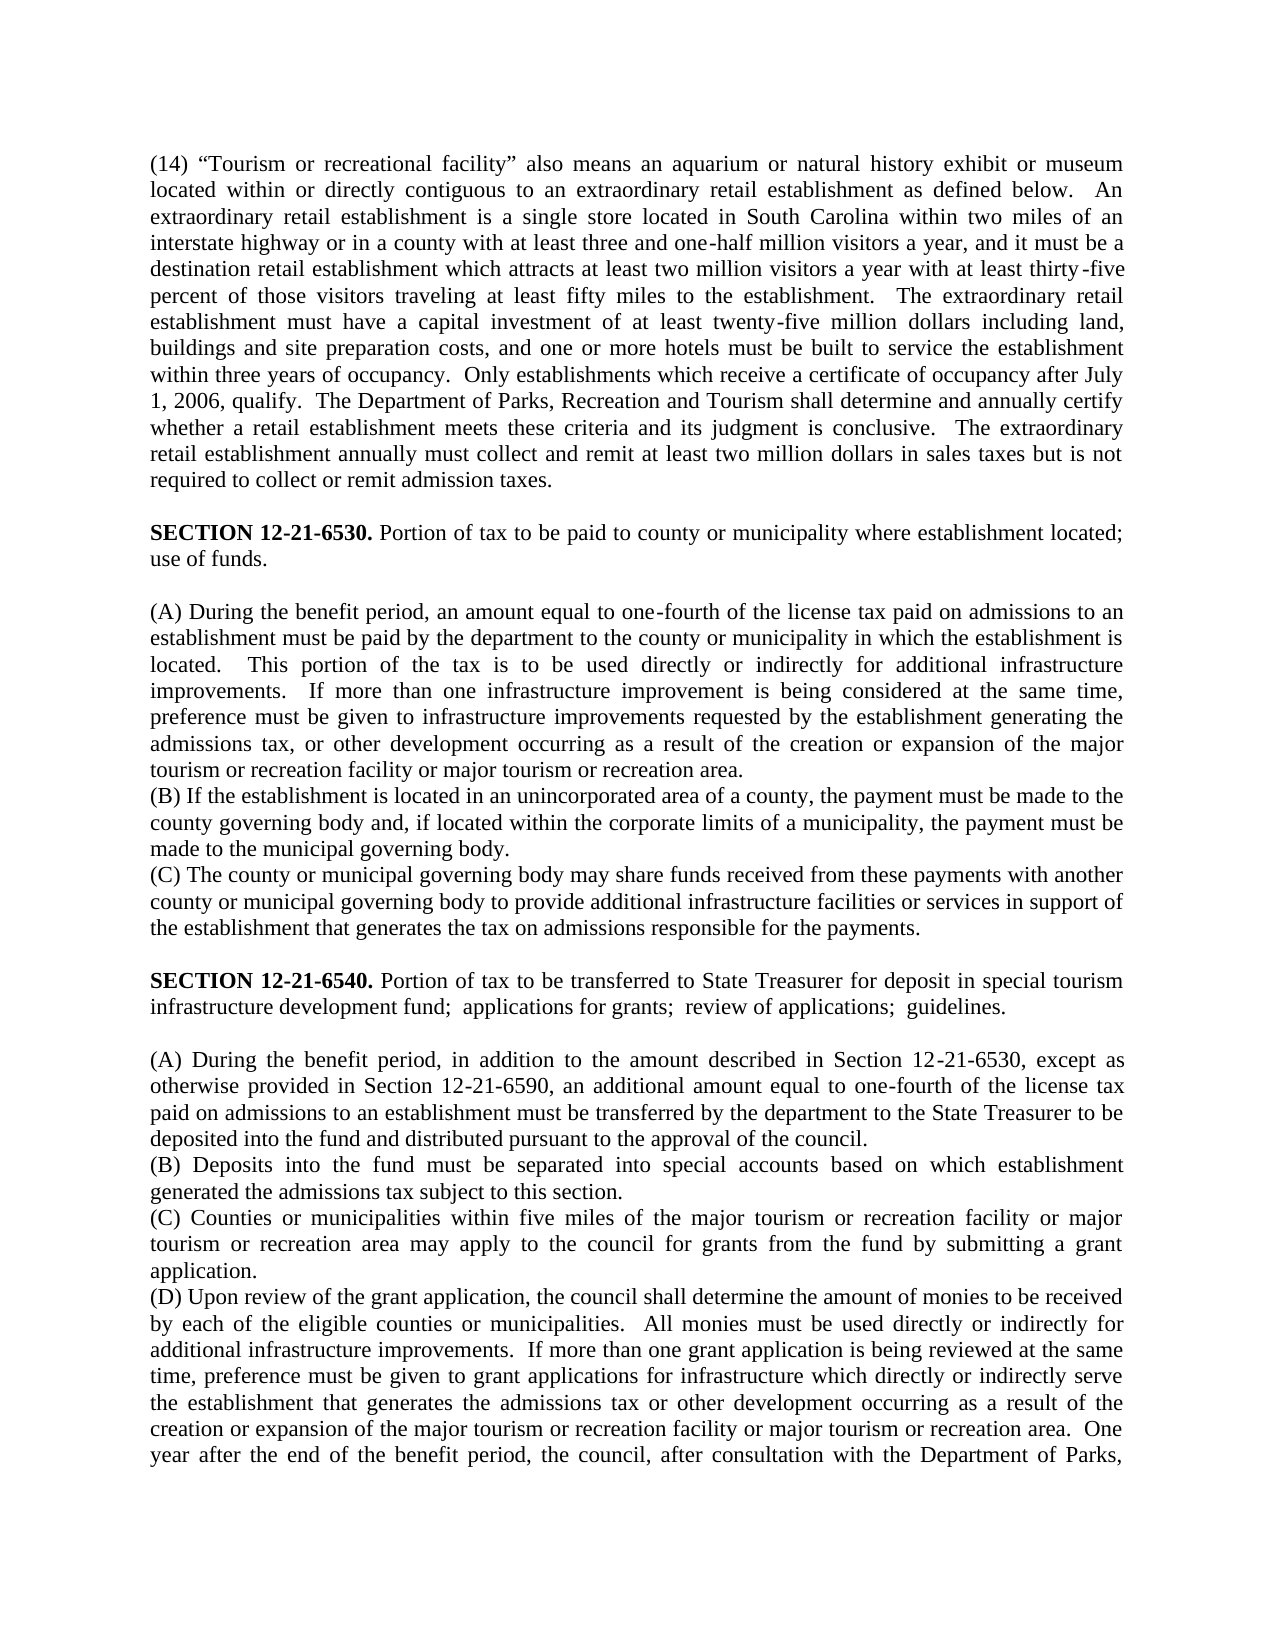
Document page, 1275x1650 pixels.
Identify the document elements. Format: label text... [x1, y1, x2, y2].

text (14) “Tourism or recreational facility” also means an aquarium or natural history exhibit or museum located within or directly contiguous to an extraordinary retail establishment as defined below. An extraordinary retail establishment is a single store located in South Carolina within two miles of an interstate highway or in a county with at least three and one-half million visitors a year, and it must be a destination retail establishment which attracts at least two million visitors a year with at least thirty-five percent of those visitors traveling at least fifty miles to the establishment. The extraordinary retail establishment must have a capital investment of at least twenty-five million dollars including land, buildings and site preparation costs, and one or more hotels must be built to service the establishment within three years of occupancy. Only establishments which receive a certificate of occupancy after July 1, 2006, qualify. The Department of Parks, Recreation and Tourism shall determine and annually certify whether a retail establishment meets these criteria and its judgment is conclusive. The extraordinary retail establishment annually must collect and remit at least two million dollars in sales taxes but is not required to collect or remit admission taxes. [150, 150, 1125, 493]
text (C) The county or municipal governing body may share funds received from these payments with another county or municipal governing body to provide additional infrastructure facilities or services in support of the establishment that generates the tax on admissions responsible for the payments. [150, 862, 1125, 941]
text (A) During the benefit period, in addition to the amount described in Section 12-21-6530, except as otherwise provided in Section 12-21-6590, an additional amount equal to one-fourth of the license tax paid on admissions to an establishment must be transferred by the department to the State Treasurer to be deposited into the fund and distributed pursuant to the approval of the council. [150, 1046, 1125, 1151]
text SECTION 12-21-6540. Portion of tax to be transferred to State Treasurer for deposit in special tourism infrastructure development fund; applications for grants; review of applications; guidelines. [150, 967, 1125, 1020]
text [150, 1283, 1125, 1468]
text (A) During the benefit period, an amount equal to one-fourth of the license tax paid on admissions to an establishment must be paid by the department to the county or municipality in which the establishment is located. This portion of the tax is to be used directly or indirectly for additional infrastructure improvements. If more than one infrastructure improvement is being considered at the same time, preference must be given to infrastructure improvements requested by the establishment generating the admissions tax, or other development occurring as a result of the creation or expansion of the major tourism or recreation facility or major tourism or recreation area. [150, 598, 1125, 782]
text (B) If the establishment is located in an unincorporated area of a county, the payment must be made to the county governing body and, if located within the corporate limits of a municipality, the payment must be made to the municipal governing body. [150, 782, 1125, 862]
text (B) Deposits into the fund must be separated into special accounts based on which establishment generated the admissions tax subject to this section. [150, 1151, 1125, 1204]
text (C) Counties or municipalities within five miles of the major tourism or recreation facility or major tourism or recreation area may apply to the council for grants from the fund by submitting a grant application. [150, 1204, 1125, 1283]
text SECTION 12-21-6530. Portion of tax to be paid to county or municipality where establishment located; use of funds. [150, 519, 1125, 572]
